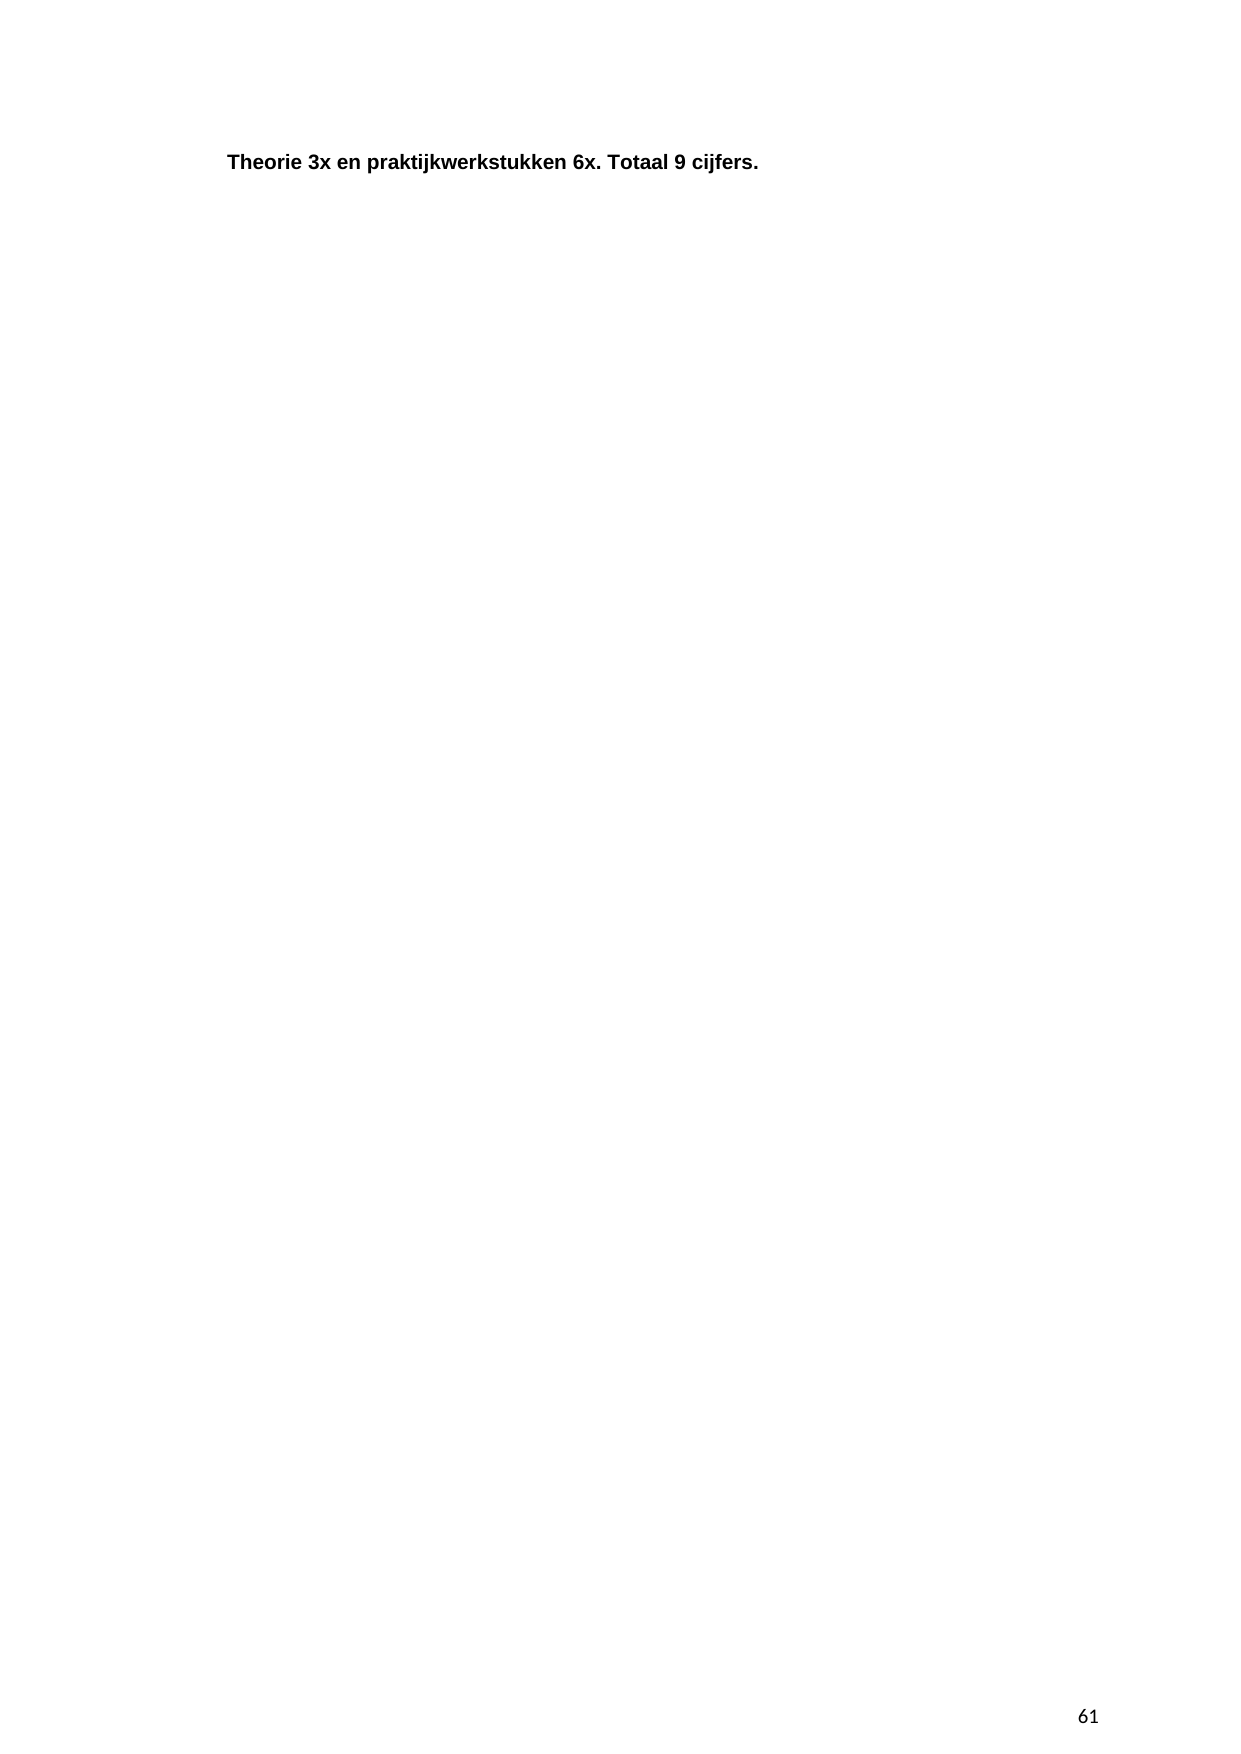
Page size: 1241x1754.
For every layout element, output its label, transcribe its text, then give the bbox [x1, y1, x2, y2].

text Theorie 3x en praktijkwerkstukken 6x. Totaal 9 cijfers. [221, 150, 1099, 174]
